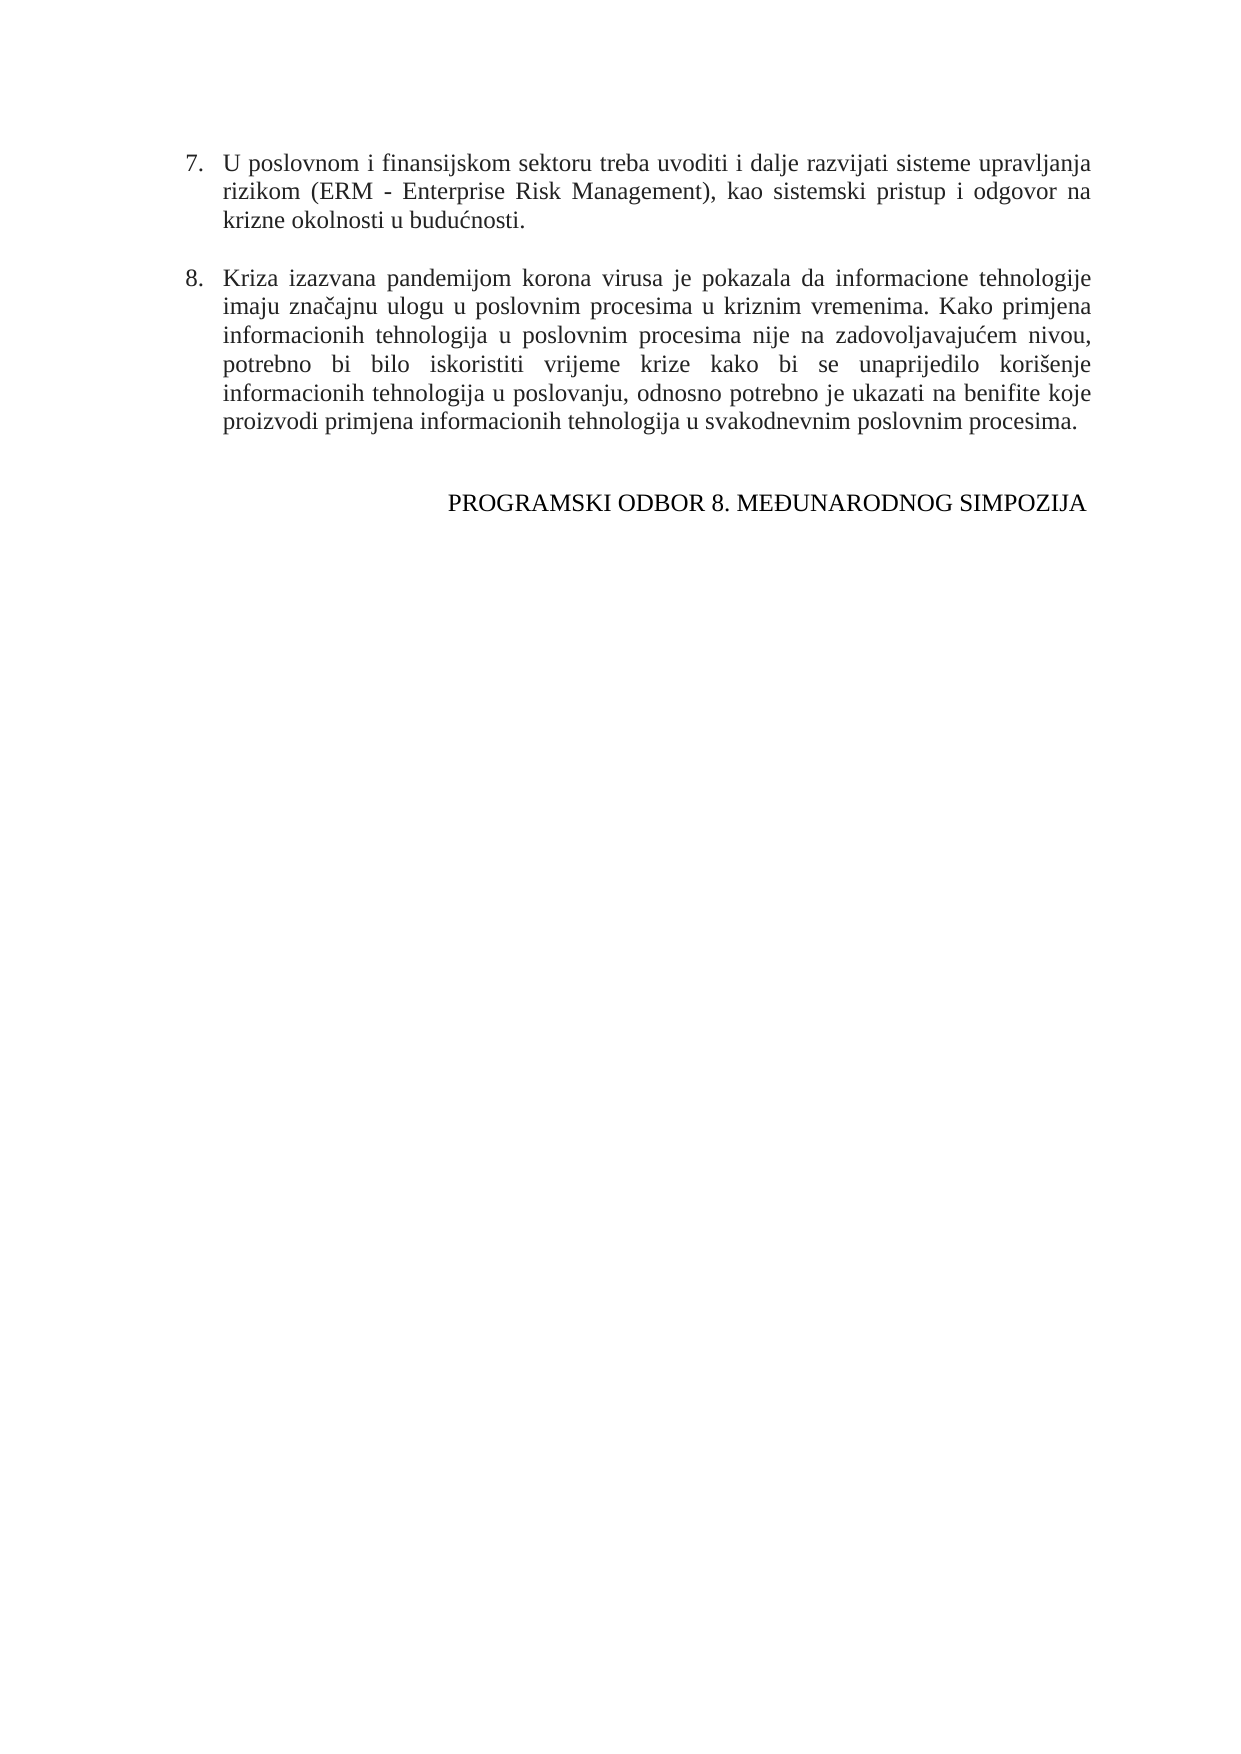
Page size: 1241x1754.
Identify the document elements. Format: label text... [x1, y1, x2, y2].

list Kriza izazvana pandemijom korona virusa je pokazala da informacione tehnologije imaju značajnu ulogu u poslovnim procesima u kriznim vremenima. Kako primjena informacionih tehnologija u poslovnim procesima nije na zadovoljavajućem nivou, potrebno bi bilo iskoristiti vrijeme krize kako bi se unaprijedilo korišenje informacionih tehnologija u poslovanju, odnosno potrebno je ukazati na benifite koje proizvodi primjena informacionih tehnologija u svakodnevnim poslovnim procesima. [185, 263, 1093, 435]
list U poslovnom i finansijskom sektoru treba uvoditi i dalje razvijati sisteme upravljanja rizikom (ERM - Enterprise Risk Management), kao sistemski pristup i odgovor na krizne okolnosti u budućnosti. [185, 148, 1093, 234]
text PROGRAMSKI ODBOR 8. MEĐUNARODNOG SIMPOZIJA [148, 488, 1093, 517]
